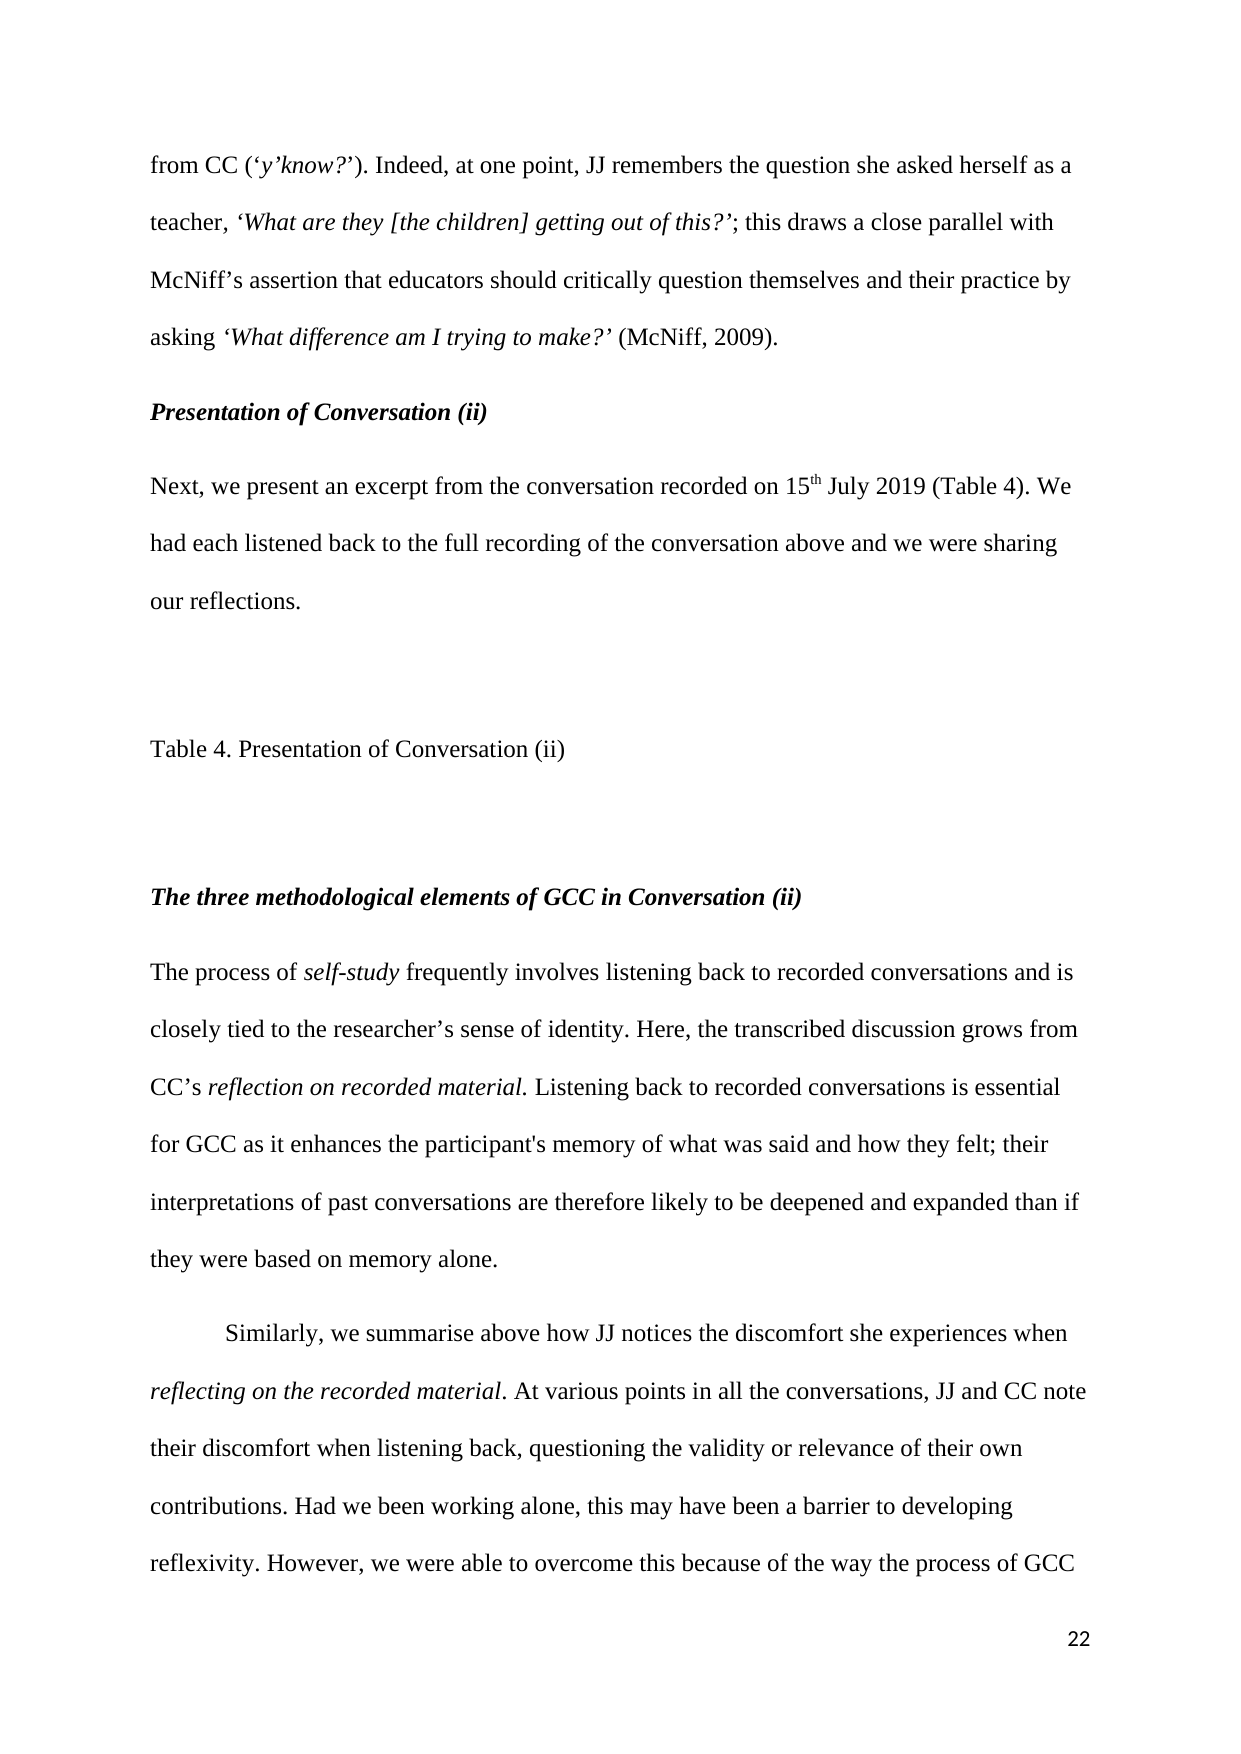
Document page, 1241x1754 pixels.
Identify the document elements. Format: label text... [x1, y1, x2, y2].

text Presentation of Conversation (ii) [150, 397, 1090, 425]
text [150, 150, 1090, 351]
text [150, 1318, 1090, 1577]
text Next, we present an excerpt from the conversation recorded on 15th July 2019 (Table 4). We had each listened back to the full recording of the conversation above and we were sharing our reflections. [150, 471, 1090, 614]
text The process of self-study frequently involves listening back to recorded conversations and is closely tied to the researcher’s sense of identity. Here, the transcribed discussion grows from CC’s reflection on recorded material. Listening back to recorded conversations is essential for GCC as it enhances the participant's memory of what was said and how they felt; their interpretations of past conversations are therefore likely to be deepened and expanded than if they were based on memory alone. [150, 957, 1090, 1273]
text The three methodological elements of GCC in Conversation (ii) [150, 882, 1090, 911]
text Table 4. Presentation of Conversation (ii) [150, 734, 1090, 763]
